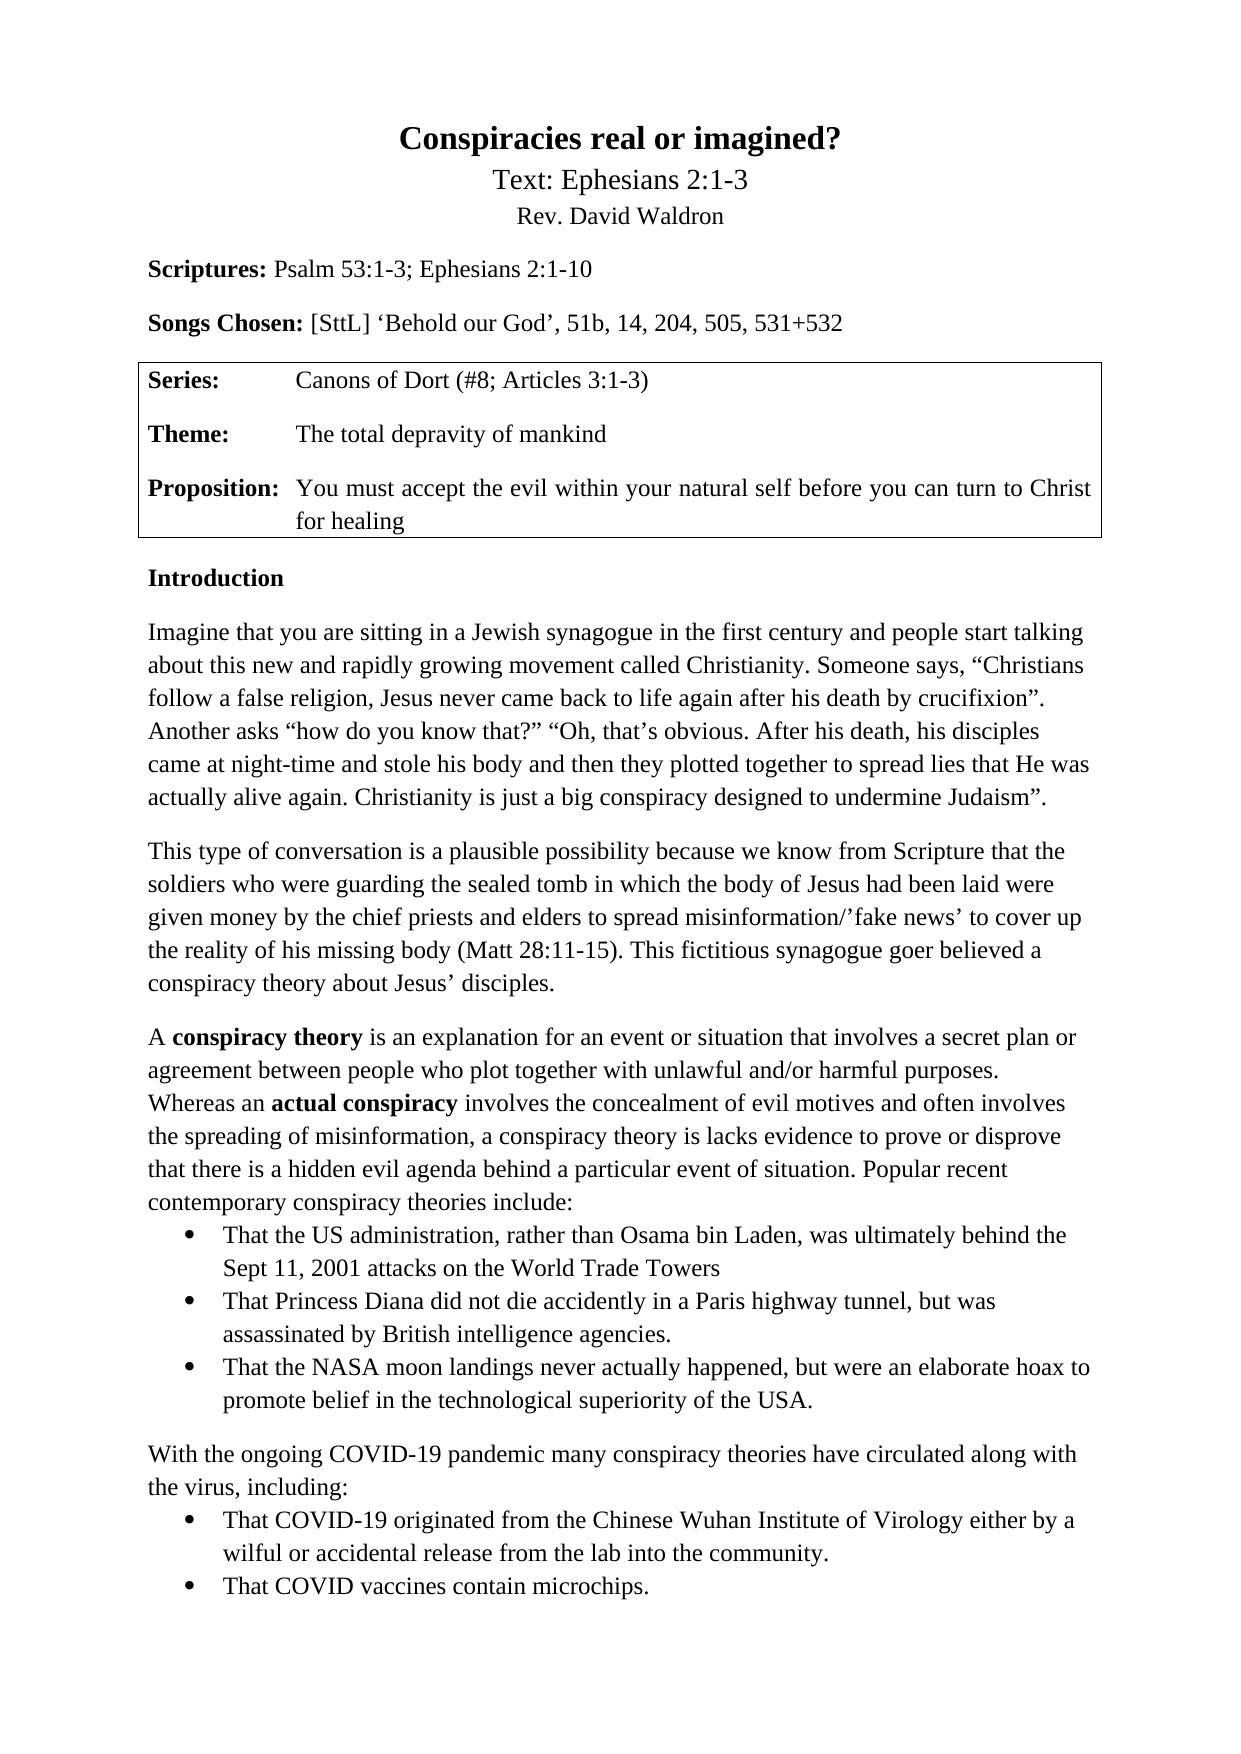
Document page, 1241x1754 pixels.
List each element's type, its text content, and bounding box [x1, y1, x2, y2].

text Conspiracies real or imagined? [148, 118, 1092, 156]
list That Princess Diana did not die accidently in a Paris highway tunnel, but was assassinated by British intelligence agencies. [185, 1286, 1092, 1348]
list That COVID-19 originated from the Chinese Wuhan Institute of Virology either by a wilful or accidental release from the lab into the community. [185, 1505, 1092, 1567]
list That COVID vaccines contain microchips. [185, 1571, 1092, 1600]
text Text: Ephesians 2:1-3 [148, 162, 1092, 196]
list That the NASA moon landings never actually happened, but were an elaborate hoax to promote belief in the technological superiority of the USA. [185, 1352, 1092, 1414]
text Imagine that you are sitting in a Jewish synagogue in the first century and people start talking about this new and rapidly growing movement called Christianity. Someone says, “Christians follow a false religion, Jesus never came back to life again after his death by crucifixion”. Another asks “how do you know that?” “Oh, that’s obvious. After his death, his disciples came at night-time and stole his body and then they plotted together to spread lies that He was actually alive again. Christianity is just a big conspiracy designed to undermine Judaism”. [148, 617, 1092, 811]
text A conspiracy theory is an explanation for an event or situation that involves a secret plan or agreement between people who plot together with unlawful and/or harmful purposes. Whereas an actual conspiracy involves the concealment of evil motives and often involves the spreading of misinformation, a conspiracy theory is lacks evidence to prove or disprove that there is a hidden evil agenda behind a particular event of situation. Popular recent contemporary conspiracy theories include: [148, 1022, 1092, 1216]
title Rev. David Waldron [148, 201, 1092, 229]
text Scriptures: Psalm 53:1-3; Ephesians 2:1-10 [148, 254, 1092, 283]
text With the ongoing COVID-19 pandemic many conspiracy theories have circulated along with the virus, including: [148, 1439, 1092, 1501]
text Theme: The total depravity of mankind [139, 416, 1101, 448]
text Series: Canons of Dort (#8; Articles 3:1-3) [139, 363, 1101, 394]
text Songs Chosen: [SttL] ‘Behold our God’, 51b, 14, 204, 505, 531+532 [148, 308, 1092, 337]
text This type of conversation is a plausible possibility because we know from Scripture that the soldiers who were guarding the sealed tomb in which the body of Jesus had been laid were given money by the chief priests and elders to spread misinformation/’fake news’ to cover up the reality of his missing body (Matt 28:11-15). This fictitious synagogue goer believed a conspiracy theory about Jesus’ disciples. [148, 836, 1092, 997]
text Proposition: You must accept the evil within your natural self before you can turn to Christ for healing [139, 470, 1101, 537]
text Introduction [148, 563, 1092, 592]
list That the US administration, rather than Osama bin Laden, was ultimately behind the Sept 11, 2001 attacks on the World Trade Towers [185, 1220, 1092, 1282]
